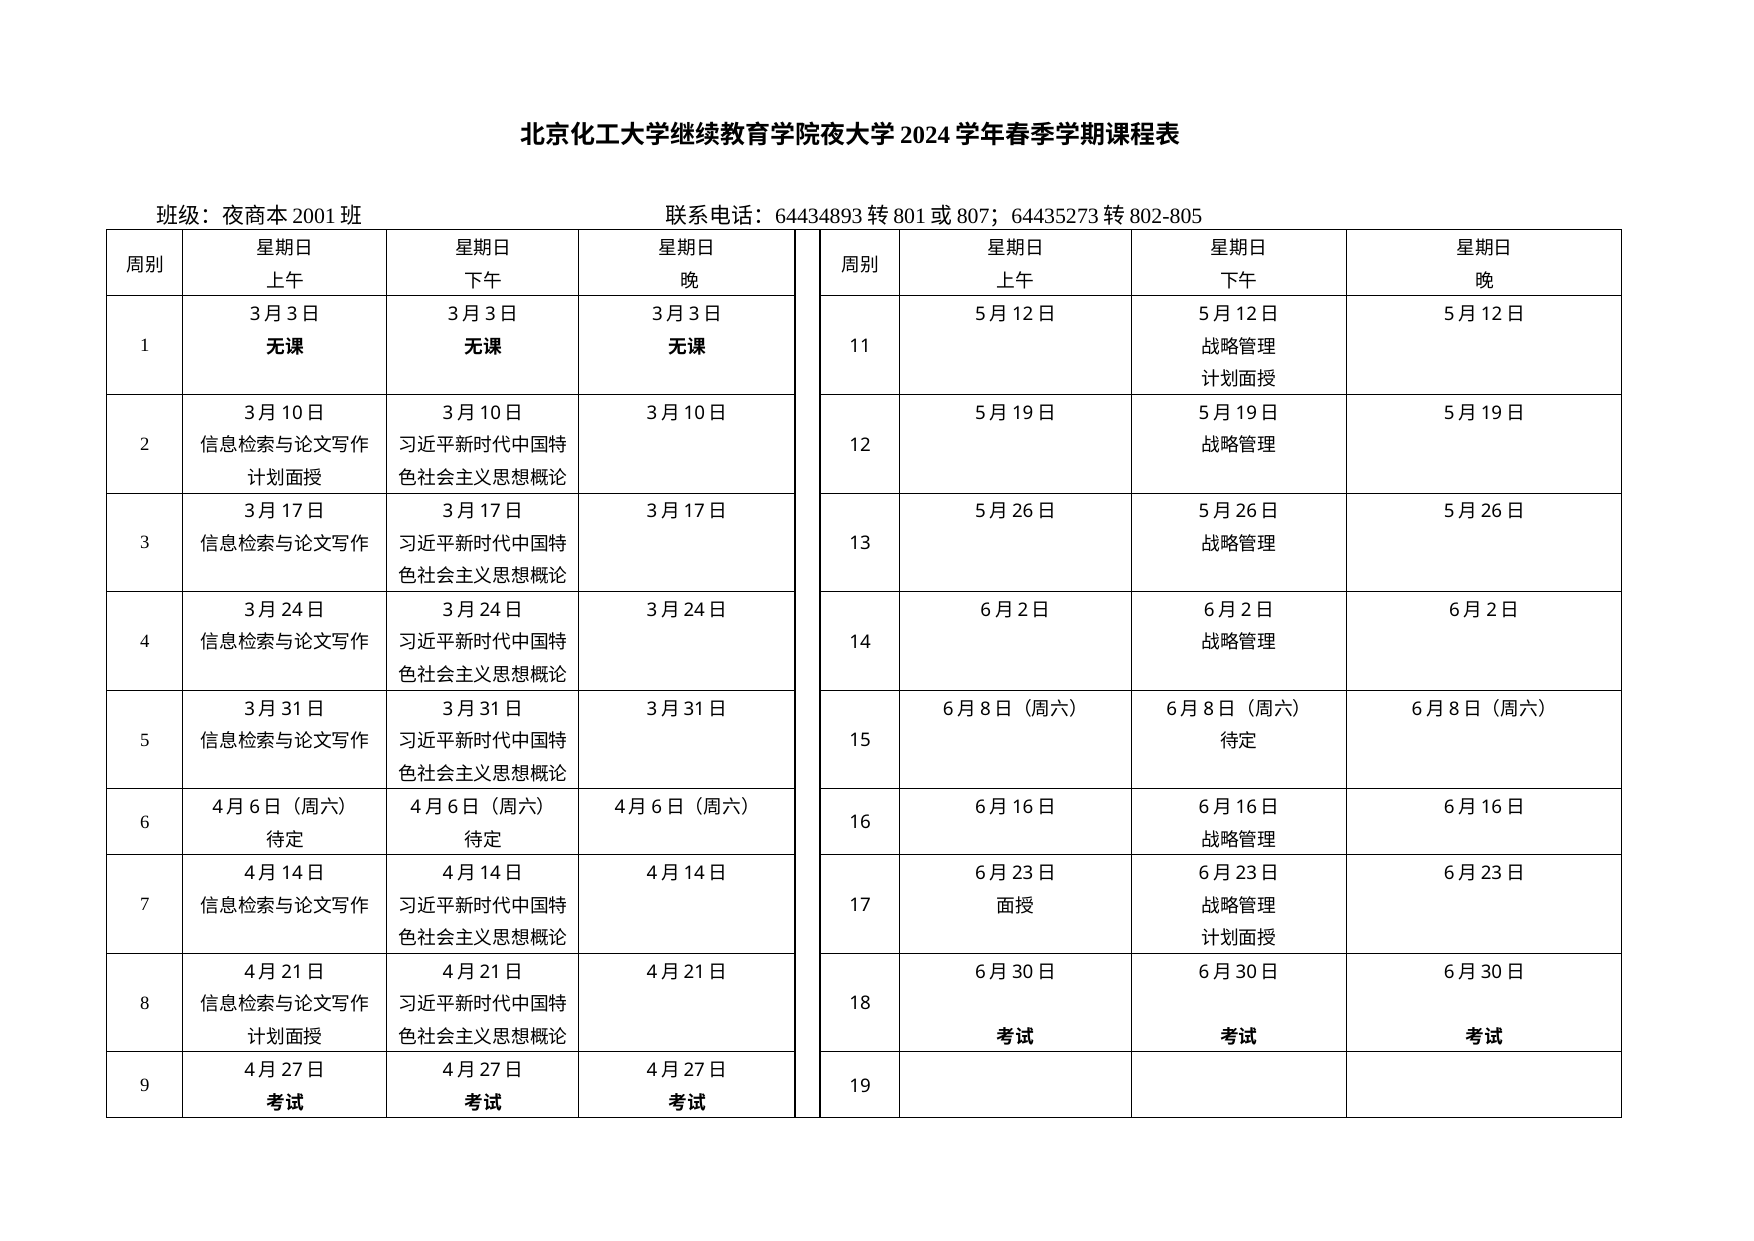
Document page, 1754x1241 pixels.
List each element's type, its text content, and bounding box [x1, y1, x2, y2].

table_cell [1132, 1052, 1346, 1117]
table_cell 5月26日 战略管理 [1132, 494, 1346, 591]
table_cell 4月14日 习近平新时代中国特色社会主义思想概论 [387, 855, 578, 953]
table_cell 6月2日 [900, 592, 1131, 689]
table_cell 3月17日 信息检索与论文写作 [183, 494, 386, 591]
table_cell 5月12日 [900, 296, 1131, 394]
table_cell 3月10日 信息检索与论文写作 计划面授 [183, 395, 386, 492]
table_cell 12 [821, 395, 899, 492]
table_header [796, 230, 819, 1117]
table_cell 3月24日 [579, 592, 794, 689]
table_cell 6月8日（周六） 待定 [1132, 691, 1346, 788]
table_header 周别 [107, 230, 182, 295]
table_cell 6月16日 [900, 789, 1131, 854]
table_cell 4月14日 信息检索与论文写作 [183, 855, 386, 953]
table_cell 5月12日 战略管理 计划面授 [1132, 296, 1346, 394]
table_cell 6月30日 考试 [1347, 954, 1621, 1051]
table_cell 6月8日（周六） [1347, 691, 1621, 788]
table_cell 3月3日 无课 [183, 296, 386, 394]
table_header 周别 [821, 230, 899, 295]
table_cell 6 [107, 789, 182, 854]
table_cell 6月2日 战略管理 [1132, 592, 1346, 689]
table_cell 8 [107, 954, 182, 1051]
table_header 星期日 下午 [1132, 230, 1346, 295]
table_cell 4月6日（周六） [579, 789, 794, 854]
table_cell 6月30日 考试 [900, 954, 1131, 1051]
table_cell [1347, 1052, 1621, 1117]
table_cell 6月16日 战略管理 [1132, 789, 1346, 854]
table_cell 14 [821, 592, 899, 689]
table_cell 5月26日 [900, 494, 1131, 591]
table_cell 9 [107, 1052, 182, 1117]
table_cell 4 [107, 592, 182, 689]
table_cell 3月24日 习近平新时代中国特色社会主义思想概论 [387, 592, 578, 689]
table_cell 4月14日 [579, 855, 794, 953]
table_cell 5月12日 [1347, 296, 1621, 394]
table_cell 3月3日 无课 [387, 296, 578, 394]
table_cell 3月24日 信息检索与论文写作 [183, 592, 386, 689]
table_cell 7 [107, 855, 182, 953]
table_cell 16 [821, 789, 899, 854]
table_cell 5月19日 [900, 395, 1131, 492]
table_cell 3月31日 习近平新时代中国特色社会主义思想概论 [387, 691, 578, 788]
table_cell 6月23日 [1347, 855, 1621, 953]
table_cell 6月23日 面授 [900, 855, 1131, 953]
table_cell 3月31日 [579, 691, 794, 788]
table_cell 6月2日 [1347, 592, 1621, 689]
table_cell 2 [107, 395, 182, 492]
table_cell 6月16日 [1347, 789, 1621, 854]
table_cell 13 [821, 494, 899, 591]
table_cell 3月10日 习近平新时代中国特色社会主义思想概论 [387, 395, 578, 492]
table_cell 3 [107, 494, 182, 591]
table_cell 3月17日 [579, 494, 794, 591]
table_header 星期日 晚 [1347, 230, 1621, 295]
table_cell 5月19日 [1347, 395, 1621, 492]
table_cell 6月30日 考试 [1132, 954, 1346, 1051]
table_header 星期日 上午 [900, 230, 1131, 295]
table_cell 5月19日 战略管理 [1132, 395, 1346, 492]
table_cell 4月6日（周六） 待定 [183, 789, 386, 854]
table_cell 6月23日 战略管理 计划面授 [1132, 855, 1346, 953]
table_cell 4月21日 [579, 954, 794, 1051]
table_cell 11 [821, 296, 899, 394]
table_cell 19 [821, 1052, 899, 1117]
table_cell 17 [821, 855, 899, 953]
table_cell 1 [107, 296, 182, 394]
table_cell 4月21日 信息检索与论文写作 计划面授 [183, 954, 386, 1051]
table_cell 3月3日 无课 [579, 296, 794, 394]
table_cell 18 [821, 954, 899, 1051]
table_cell 15 [821, 691, 899, 788]
table_header 星期日 晚 [579, 230, 794, 295]
table_cell 3月10日 [579, 395, 794, 492]
table_header 星期日 上午 [183, 230, 386, 295]
table_cell 5 [107, 691, 182, 788]
table_cell 4月6日（周六） 待定 [387, 789, 578, 854]
table_cell 5月26日 [1347, 494, 1621, 591]
table_cell 4月27日 考试 [579, 1052, 794, 1117]
table_cell 4月27日 考试 [387, 1052, 578, 1117]
text 班级：夜商本2001班 联系电话：64434893转801或807；64435273转802-805 [118, 198, 1636, 229]
table_cell 3月17日 习近平新时代中国特色社会主义思想概论 [387, 494, 578, 591]
table_cell [900, 1052, 1131, 1117]
text 北京化工大学继续教育学院夜大学2024学年春季学期课程表 [118, 100, 1636, 165]
table_cell 4月27日 考试 [183, 1052, 386, 1117]
table_cell 6月8日（周六） [900, 691, 1131, 788]
table_cell 3月31日 信息检索与论文写作 [183, 691, 386, 788]
table_header 星期日 下午 [387, 230, 578, 295]
table_cell 4月21日 习近平新时代中国特色社会主义思想概论 [387, 954, 578, 1051]
